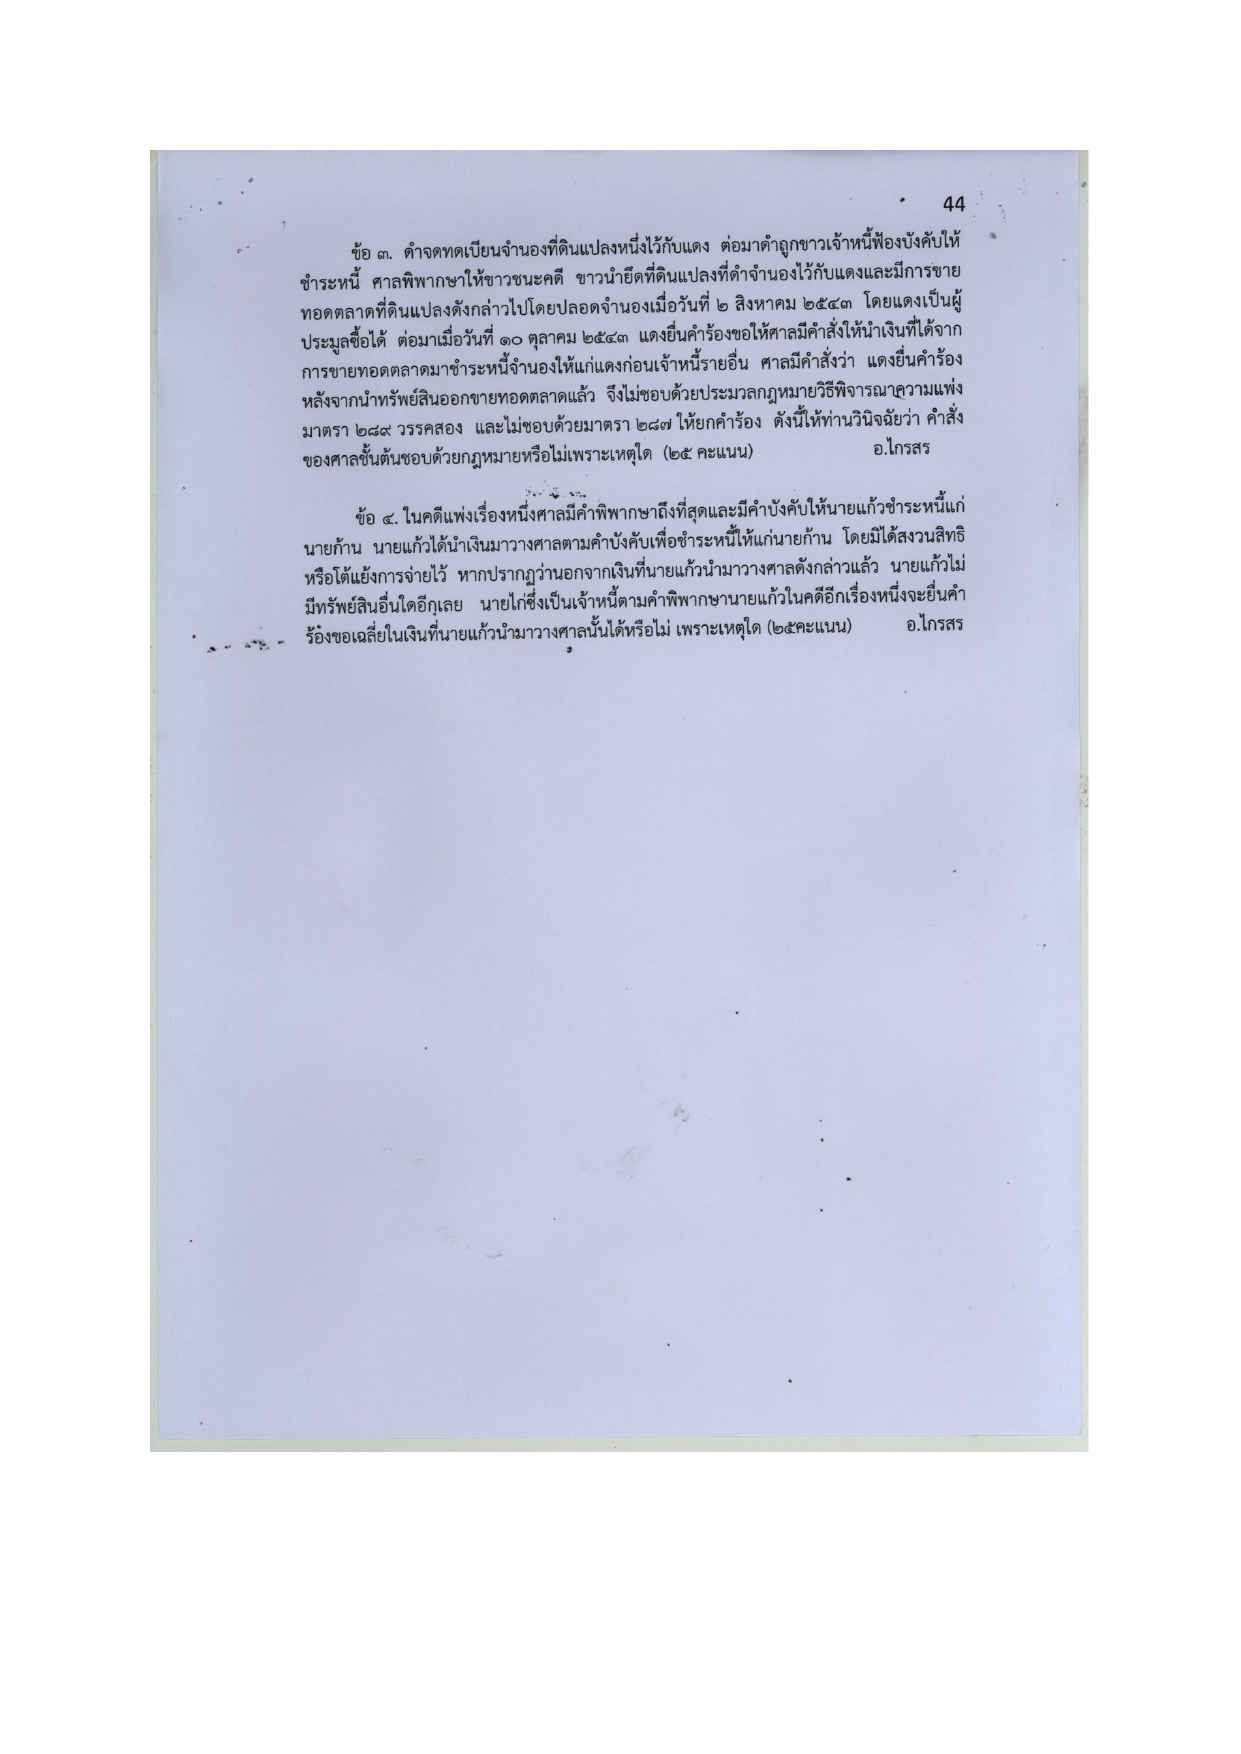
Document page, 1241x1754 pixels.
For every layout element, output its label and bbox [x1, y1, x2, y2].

picture [150, 150, 1091, 1452]
